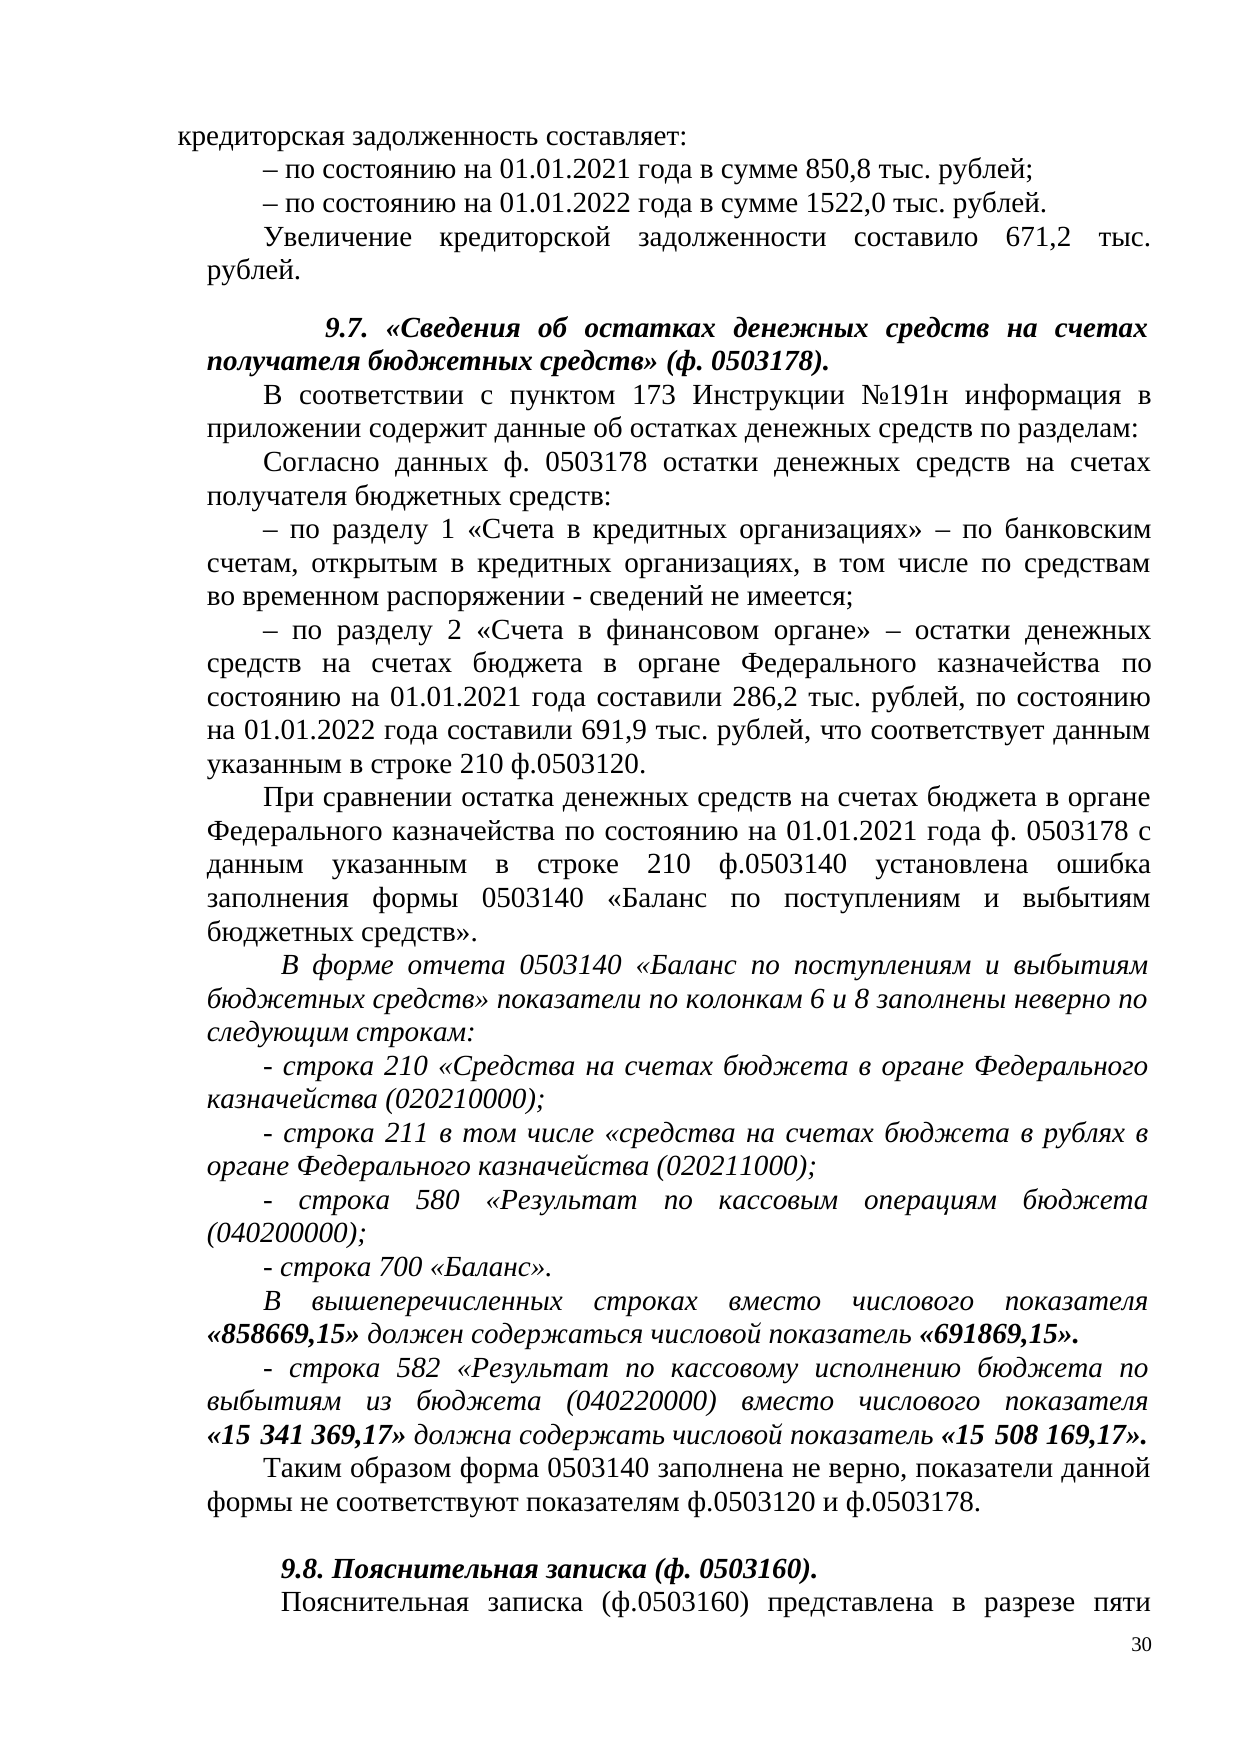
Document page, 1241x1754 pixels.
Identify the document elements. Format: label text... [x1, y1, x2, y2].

text – по разделу 1 «Счета в кредитных организациях» – по банковским счетам, открытым в кредитных организациях, в том числе по средствам во временном распоряжении - сведений не имеется; [207, 511, 1152, 612]
text Согласно данных ф. 0503178 остатки денежных средств на счетах получателя бюджетных средств: [207, 444, 1152, 511]
text - строка 700 «Баланс». [207, 1249, 1152, 1283]
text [177, 118, 1152, 152]
text – по состоянию на 01.01.2022 года в сумме 1522,0 тыс. рублей. [207, 185, 1152, 219]
text В форме отчета 0503140 «Баланс по поступлениям и выбытиям бюджетных средств» показатели по колонкам 6 и 8 заполнены неверно по следующим строкам: [207, 947, 1152, 1048]
text 9.8. Пояснительная записка (ф. 0503160). [207, 1551, 1152, 1584]
text - строка 580 «Результат по кассовым операциям бюджета (040200000); [207, 1182, 1152, 1249]
text При сравнении остатка денежных средств на счетах бюджета в органе Федерального казначейства по состоянию на 01.01.2021 года ф. 0503178 с данным указанным в строке 210 ф.0503140 установлена ошибка заполнения формы 0503140 «Баланс по поступлениям и выбытиям бюджетных средств». [207, 779, 1152, 947]
text - строка 582 «Результат по кассовому исполнению бюджета по выбытиям из бюджета (040220000) вместо числового показателя «15 341 369,17» должна содержать числовой показатель «15 508 169,17». [207, 1350, 1152, 1450]
text В вышеперечисленных строках вместо числового показателя «858669,15» должен содержаться числовой показатель «691869,15». [207, 1283, 1152, 1350]
text Таким образом форма 0503140 заполнена не верно, показатели данной формы не соответствуют показателям ф.0503120 и ф.0503178. [207, 1450, 1152, 1517]
text 9.7. «Сведения об остатках денежных средств на счетах получателя бюджетных средств» (ф. 0503178). [207, 310, 1152, 377]
text - строка 210 «Средства на счетах бюджета в органе Федерального казначейства (020210000); [207, 1048, 1152, 1115]
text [207, 1584, 1152, 1618]
text - строка 211 в том числе «средства на счетах бюджета в рублях в органе Федерального казначейства (020211000); [207, 1115, 1152, 1182]
text – по состоянию на 01.01.2021 года в сумме 850,8 тыс. рублей; [207, 152, 1152, 185]
text В соответствии с пунктом 173 Инструкции №191н информация в приложении содержит данные об остатках денежных средств по разделам: [207, 377, 1152, 444]
text – по разделу 2 «Счета в финансовом органе» – остатки денежных средств на счетах бюджета в органе Федерального казначейства по состоянию на 01.01.2021 года составили 286,2 тыс. рублей, по состоянию на 01.01.2022 года составили 691,9 тыс. рублей, что соответствует данным указанным в строке 210 ф.0503120. [207, 612, 1152, 779]
text Увеличение кредиторской задолженности составило 671,2 тыс. рублей. [207, 219, 1152, 286]
